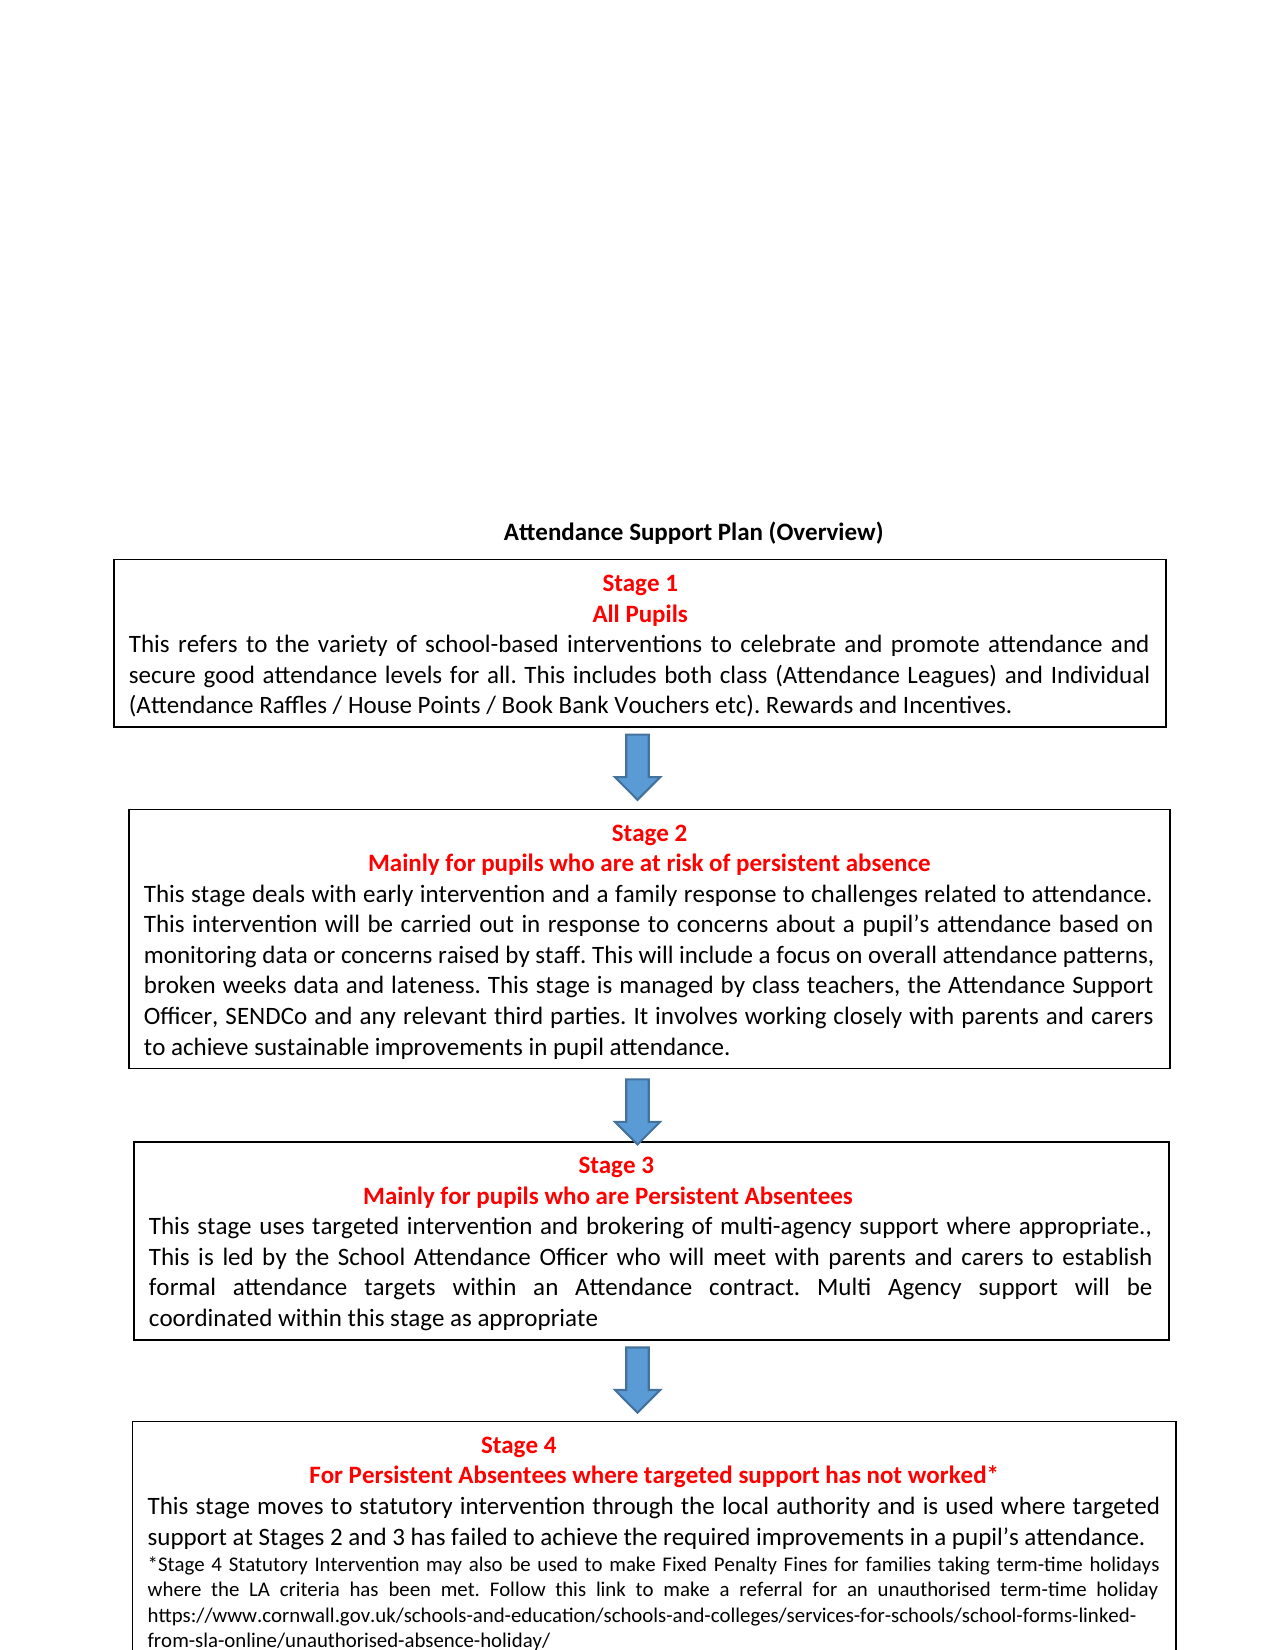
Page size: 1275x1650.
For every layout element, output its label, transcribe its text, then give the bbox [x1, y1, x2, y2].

list Attendance Support Plan (Overview) [201, 516, 1186, 546]
